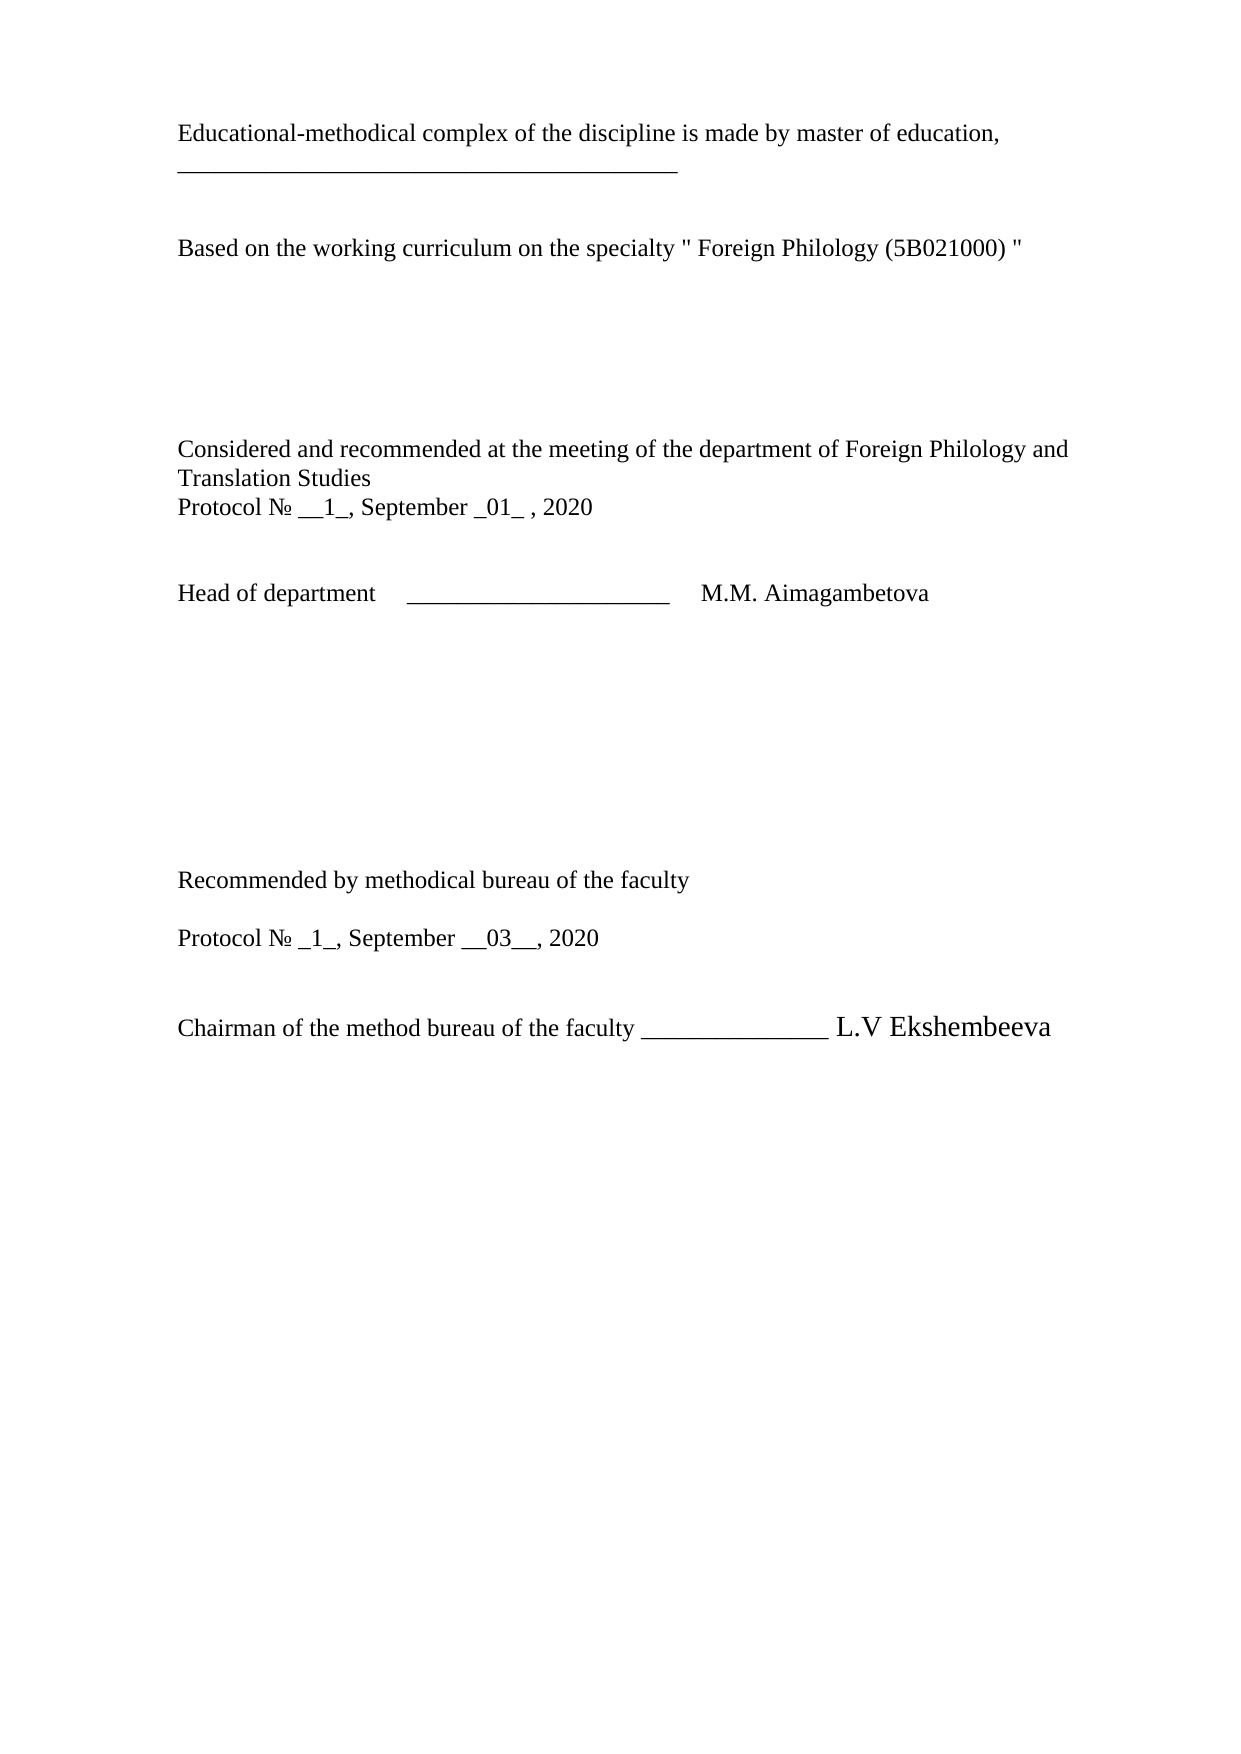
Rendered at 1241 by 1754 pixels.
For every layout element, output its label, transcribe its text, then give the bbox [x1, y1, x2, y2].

text Chairman of the method bureau of the faculty _______________ L.V Ekshembeeva [177, 1009, 1152, 1043]
text Protocol № __1_, September _01_ , 2020 [177, 492, 1152, 521]
text Recommended by methodical bureau of the faculty [177, 866, 1152, 894]
text Considered and recommended at the meeting of the department of Foreign Philology and Translation Studies [177, 434, 1152, 492]
text Based on the working curriculum on the specialty " Foreign Philology (5B021000) " [177, 233, 1152, 262]
text Educational-methodical complex of the discipline is made by master of education, ________________________________________ [177, 118, 1152, 176]
text Protocol № _1_, September __03__, 2020 [177, 923, 1152, 952]
text Head of department _____________________ M.M. Aimagambetova [177, 578, 1152, 607]
